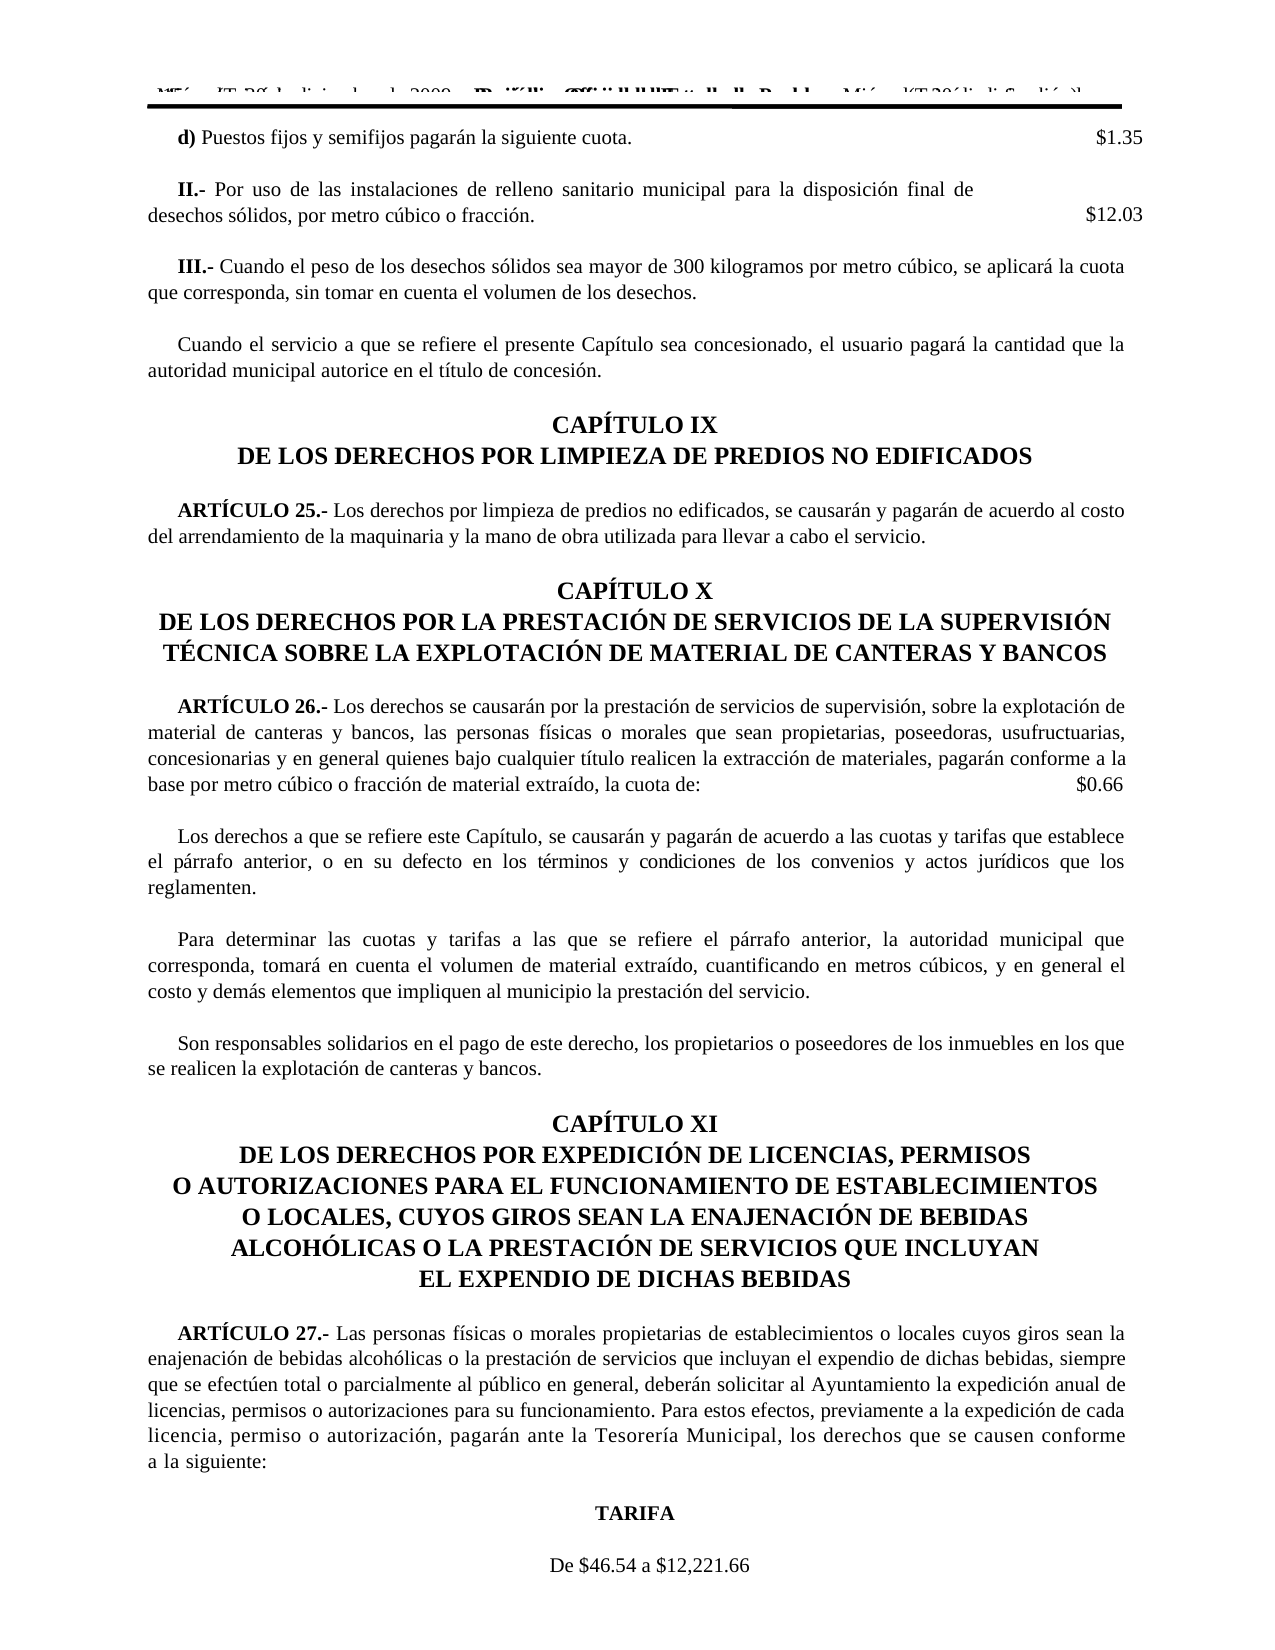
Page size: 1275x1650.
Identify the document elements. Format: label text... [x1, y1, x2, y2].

text ARTÍCULO 26.- Los derechos se causarán por la prestación de servicios de supervisión, sobre la explotación de material de canteras y bancos, las personas físicas o morales que sean propietarias, poseedoras, usufructuarias, concesionarias y en general quienes bajo cualquier título realicen la extracción de materiales, pagarán conforme a la base por metro cúbico o fracción de material extraído, la cuota de: $0.66 [148, 694, 1126, 796]
table_cell II.- Por uso de las instalaciones de relleno sanitario municipal para la disposición final de desechos sólidos, por metro cúbico o fracción. [144, 164, 1040, 237]
text Los derechos a que se refiere este Capítulo, se causarán y pagarán de acuerdo a las cuotas y tarifas que establece el párrafo anterior, o en su defecto en los términos y condiciones de los convenios y actos jurídicos que los reglamenten. [148, 823, 1126, 899]
table_header d) Puestos fijos y semifijos pagarán la siguiente cuota. [144, 117, 1040, 164]
text CAPÍTULO IX [548, 410, 722, 439]
text ARTÍCULO 27.- Las personas físicas o morales propietarias de establecimientos o locales cuyos giros sean la enajenación de bebidas alcohólicas o la prestación de servicios que incluyan el expendio de dichas bebidas, siempre que se efectúen total o parcialmente al público en general, deberán solicitar al Ayuntamiento la expedición anual de licencias, permisos o autorizaciones para su funcionamiento. Para estos efectos, previamente a la expedición de cada licencia, permiso o autorización, pagarán ante la Tesorería Municipal, los derechos que se causen conforme a la siguiente: [148, 1321, 1126, 1473]
text TARIFA [591, 1501, 678, 1525]
text CAPÍTULO X [553, 576, 717, 605]
table_header $1.35 [1040, 117, 1150, 164]
text O LOCALES, CUYOS GIROS SEAN LA ENAJENACIÓN DE BEBIDAS ALCOHÓLICAS O LA PRESTACIÓN DE SERVICIOS QUE INCLUYAN [146, 1202, 1123, 1262]
text O AUTORIZACIONES PARA EL FUNCIONAMIENTO DE ESTABLECIMIENTOS [168, 1171, 1101, 1200]
text Son responsables solidarios en el pago de este derecho, los propietarios o poseedores de los inmuebles en los que se realicen la explotación de canteras y bancos. [148, 1031, 1126, 1080]
text Cuando el servicio a que se refiere el presente Capítulo sea concesionado, el usuario pagará la cantidad que la autoridad municipal autorice en el título de concesión. [148, 332, 1126, 382]
table_cell $12.03 [1040, 164, 1150, 237]
text DE LOS DERECHOS POR LA PRESTACIÓN DE SERVICIOS DE LA SUPERVISIÓN TÉCNICA SOBRE LA EXPLOTACIÓN DE MATERIAL DE CANTERAS Y BANCOS [157, 607, 1113, 667]
text ARTÍCULO 25.- Los derechos por limpieza de predios no edificados, se causarán y pagarán de acuerdo al costo del arrendamiento de la maquinaria y la mano de obra utilizada para llevar a cabo el servicio. [148, 498, 1126, 548]
text De $46.54 a $12,221.66 [546, 1553, 753, 1577]
text EL EXPENDIO DE DICHAS BEBIDAS [415, 1264, 855, 1292]
text CAPÍTULO XI [548, 1109, 722, 1137]
text Para determinar las cuotas y tarifas a las que se refiere el párrafo anterior, la autoridad municipal que corresponda, tomará en cuenta el volumen de material extraído, cuantificando en metros cúbicos, y en general el costo y demás elementos que impliquen al municipio la prestación del servicio. [148, 927, 1126, 1003]
text DE LOS DERECHOS POR LIMPIEZA DE PREDIOS NO EDIFICADOS [233, 441, 1036, 470]
text III.- Cuando el peso de los desechos sólidos sea mayor de 300 kilogramos por metro cúbico, se aplicará la cuota que corresponda, sin tomar en cuenta el volumen de los desechos. [148, 254, 1125, 304]
text DE LOS DERECHOS POR EXPEDICIÓN DE LICENCIAS, PERMISOS [235, 1140, 1035, 1168]
